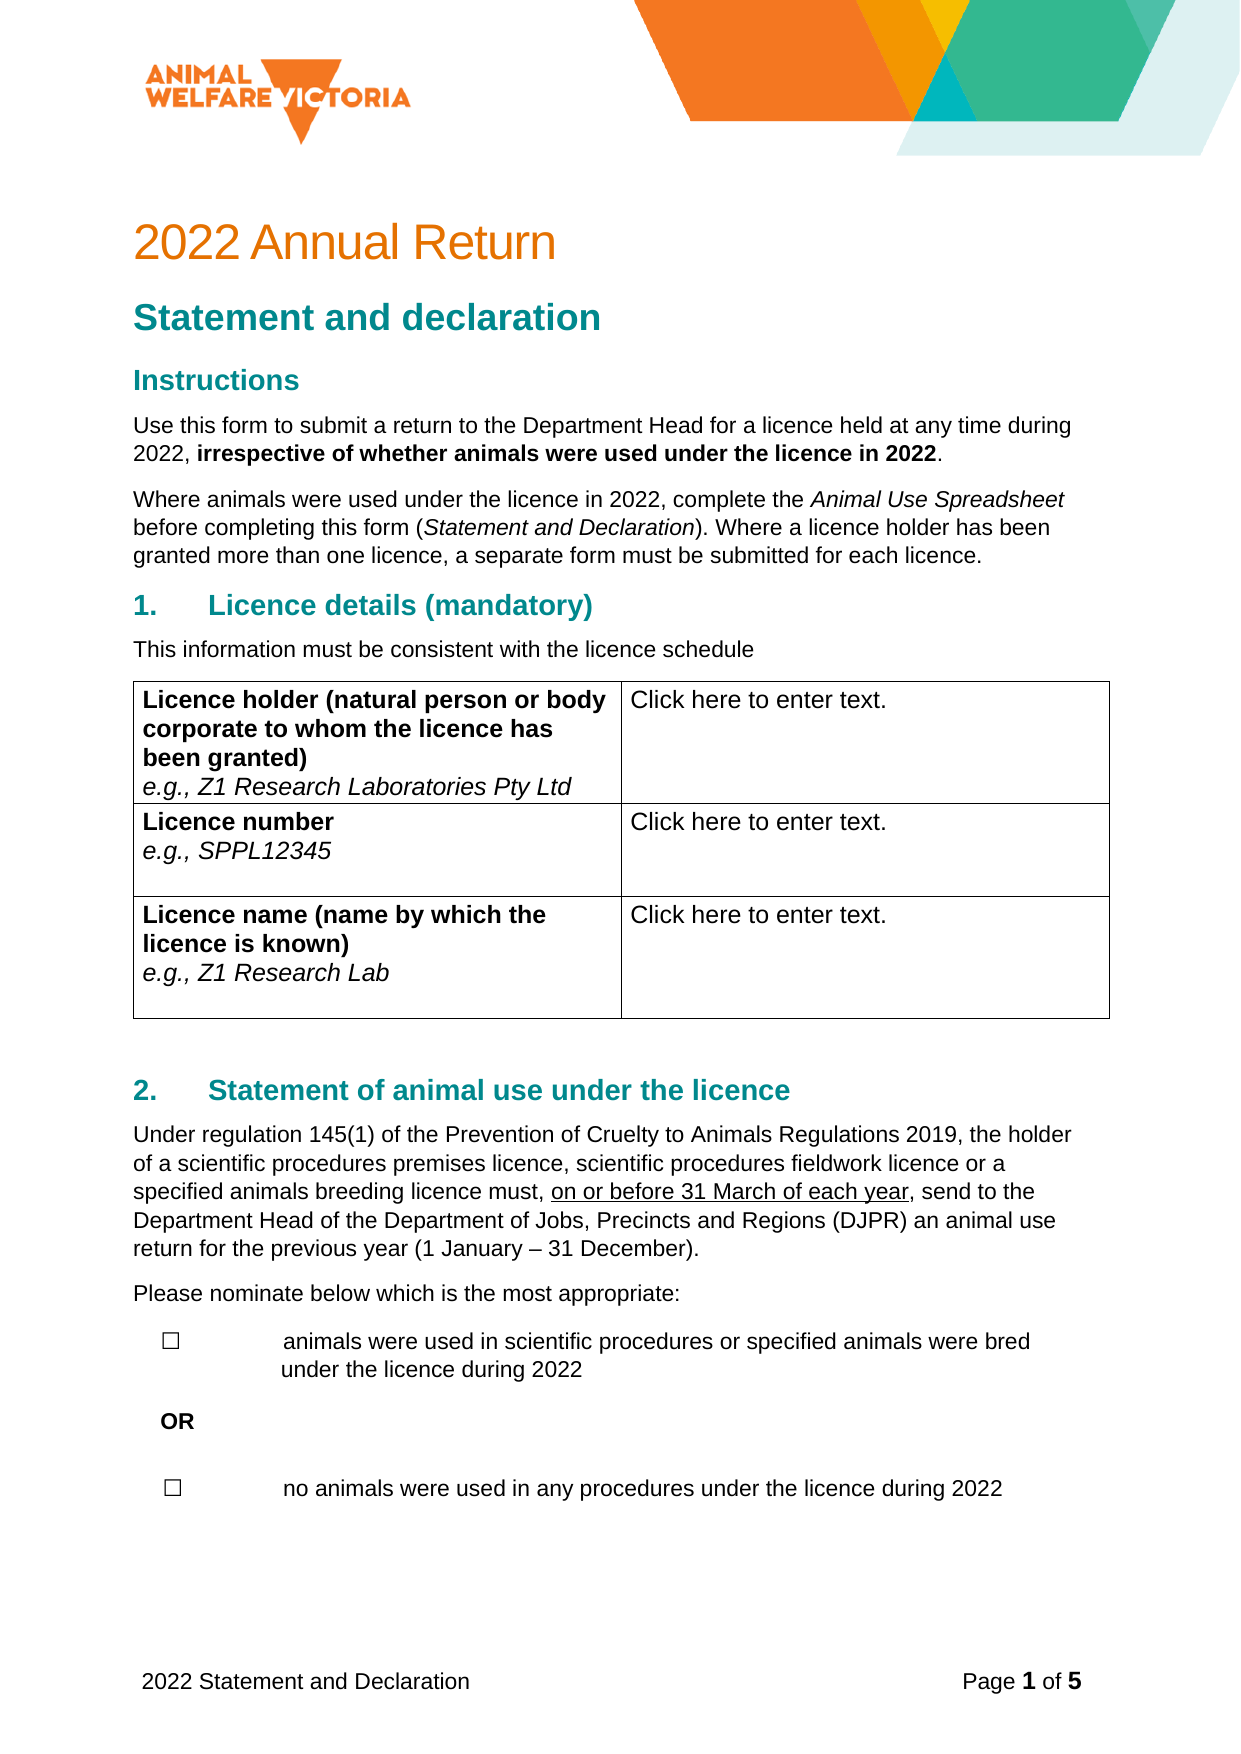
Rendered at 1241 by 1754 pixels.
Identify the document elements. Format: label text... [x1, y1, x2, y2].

text Please nominate below which is the most appropriate: [133, 1280, 1090, 1306]
subtitle Licence details (mandatory) [133, 587, 1090, 621]
table_header Licence holder (natural person or body corporate to whom the licence has been granted) e.g., Z1 Research Laboratories Pty Ltd [134, 682, 621, 803]
text This information must be consistent with the licence schedule [133, 636, 1090, 662]
subtitle Statement and declaration [133, 295, 1090, 338]
text Where animals were used under the licence in 2022, complete the Animal Use Spreadsheet before completing this form (Statement and Declaration). Where a licence holder has been granted more than one licence, a separate form must be submitted for each licence. [133, 486, 1090, 569]
table_header [622, 682, 1109, 803]
table_cell Licence number e.g., SPPL12345 [134, 804, 621, 896]
text OR [160, 1408, 1090, 1434]
subtitle Instructions [133, 363, 1090, 397]
subtitle Statement of animal use under the licence [133, 1073, 1090, 1106]
text animals were used in scientific procedures or specified animals were bred under the licence during 2022 [160, 1325, 1090, 1383]
table_cell Licence name (name by which the licence is known) e.g., Z1 Research Lab [134, 897, 621, 1018]
title 2022 Annual Return [133, 213, 1090, 270]
table_cell [622, 897, 1109, 1018]
picture [0, 0, 1240, 1754]
text Use this form to submit a return to the Department Head for a licence held at any time during 2022, irrespective of whether animals were used under the licence in 2022. [133, 412, 1090, 467]
table_cell [622, 804, 1109, 896]
text no animals were used in any procedures under the licence during 2022 [162, 1472, 1090, 1503]
text Under regulation 145(1) of the Prevention of Cruelty to Animals Regulations 2019, the holder of a scientific procedures premises licence, scientific procedures fieldwork licence or a specified animals breeding licence must, on or before 31 March of each year, send to the Department Head of the Department of Jobs, Precincts and Regions (DJPR) an animal use return for the previous year (1 January – 31 December). [133, 1121, 1090, 1261]
